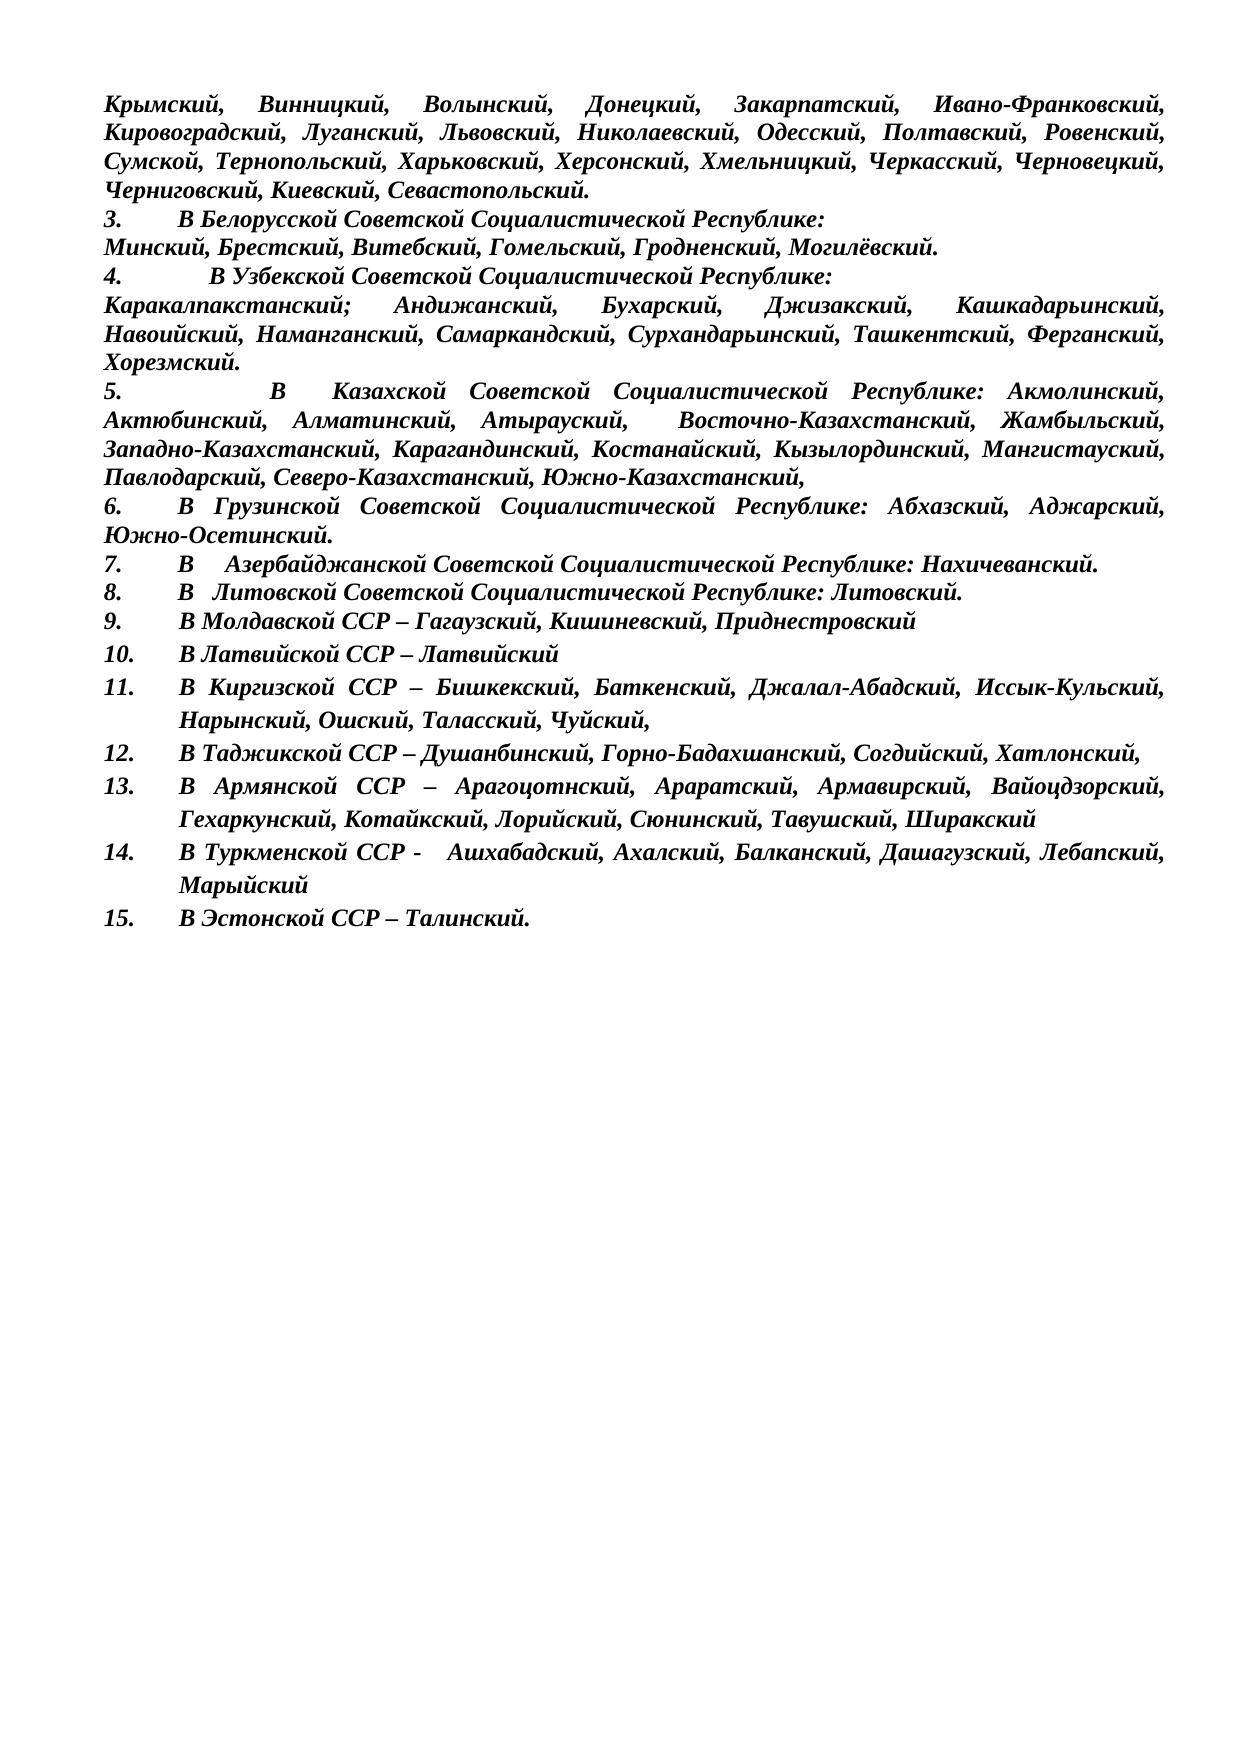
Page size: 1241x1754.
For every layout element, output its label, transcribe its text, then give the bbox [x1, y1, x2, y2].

list В Молдавской ССР – Гагаузский, Кишиневский, Приднестровский [103, 606, 1167, 635]
list В Таджикской ССР – Душанбинский, Горно-Бадахшанский, Согдийский, Хатлонский, [103, 738, 1167, 767]
list В Эстонской ССР – Талинский. [103, 903, 1167, 932]
list В Азербайджанской Советской Социалистической Республике: Нахичеванский. [103, 549, 1167, 577]
list Крымский, Винницкий, Волынский, Донецкий, Закарпатский, Ивано-Франковский, Кировоградский, Луганский, Львовский, Николаевский, Одесский, Полтавский, Ровенский, Сумской, Тернопольский, Харьковский, Херсонский, Хмельницкий, Черкасский, Черновецкий, Черниговский, Киевский, Севастопольский. [103, 89, 1167, 204]
list В Киргизской ССР – Бишкекский, Баткенский, Джалал-Абадский, Иссык-Кульский, Нарынский, Ошский, Таласский, Чуйский, [103, 672, 1167, 734]
list В Латвийской ССР – Латвийский [103, 639, 1167, 668]
list В Литовской Советской Социалистической Республике: Литовский. [103, 577, 1167, 606]
list Минский, Брестский, Витебский, Гомельский, Гродненский, Могилёвский. [103, 232, 1167, 261]
list В Туркменской ССР - Ашхабадский, Ахалский, Балканский, Дашагузский, Лебапский, Марыйский [103, 837, 1167, 899]
list Каракалпакстанский; Андижанский, Бухарский, Джизакский, Кашкадарьинский, Навоийский, Наманганский, Самаркандский, Сурхандарьинский, Ташкентский, Ферганский, Хорезмский. [103, 290, 1167, 376]
list В Узбекской Советской Социалистической Республике: [103, 261, 1167, 290]
list В Грузинской Советской Социалистической Республике: Абхазский, Аджарский, Южно-Осетинский. [103, 491, 1167, 549]
list В Белорусской Советской Социалистической Республике: [103, 204, 1167, 232]
list В Армянской ССР – Арагоцотнский, Араратский, Армавирский, Вайоцдзорский, Гехаркунский, Котайкский, Лорийский, Сюнинский, Тавушский, Ширакский [103, 771, 1167, 833]
list В Казахской Советской Социалистической Республике: Акмолинский, Актюбинский, Алматинский, Атырауский, Восточно-Казахстанский, Жамбыльский, Западно-Казахстанский, Карагандинский, Костанайский, Кызылординский, Мангистауский, Павлодарский, Северо-Казахстанский, Южно-Казахстанский, [103, 376, 1167, 491]
